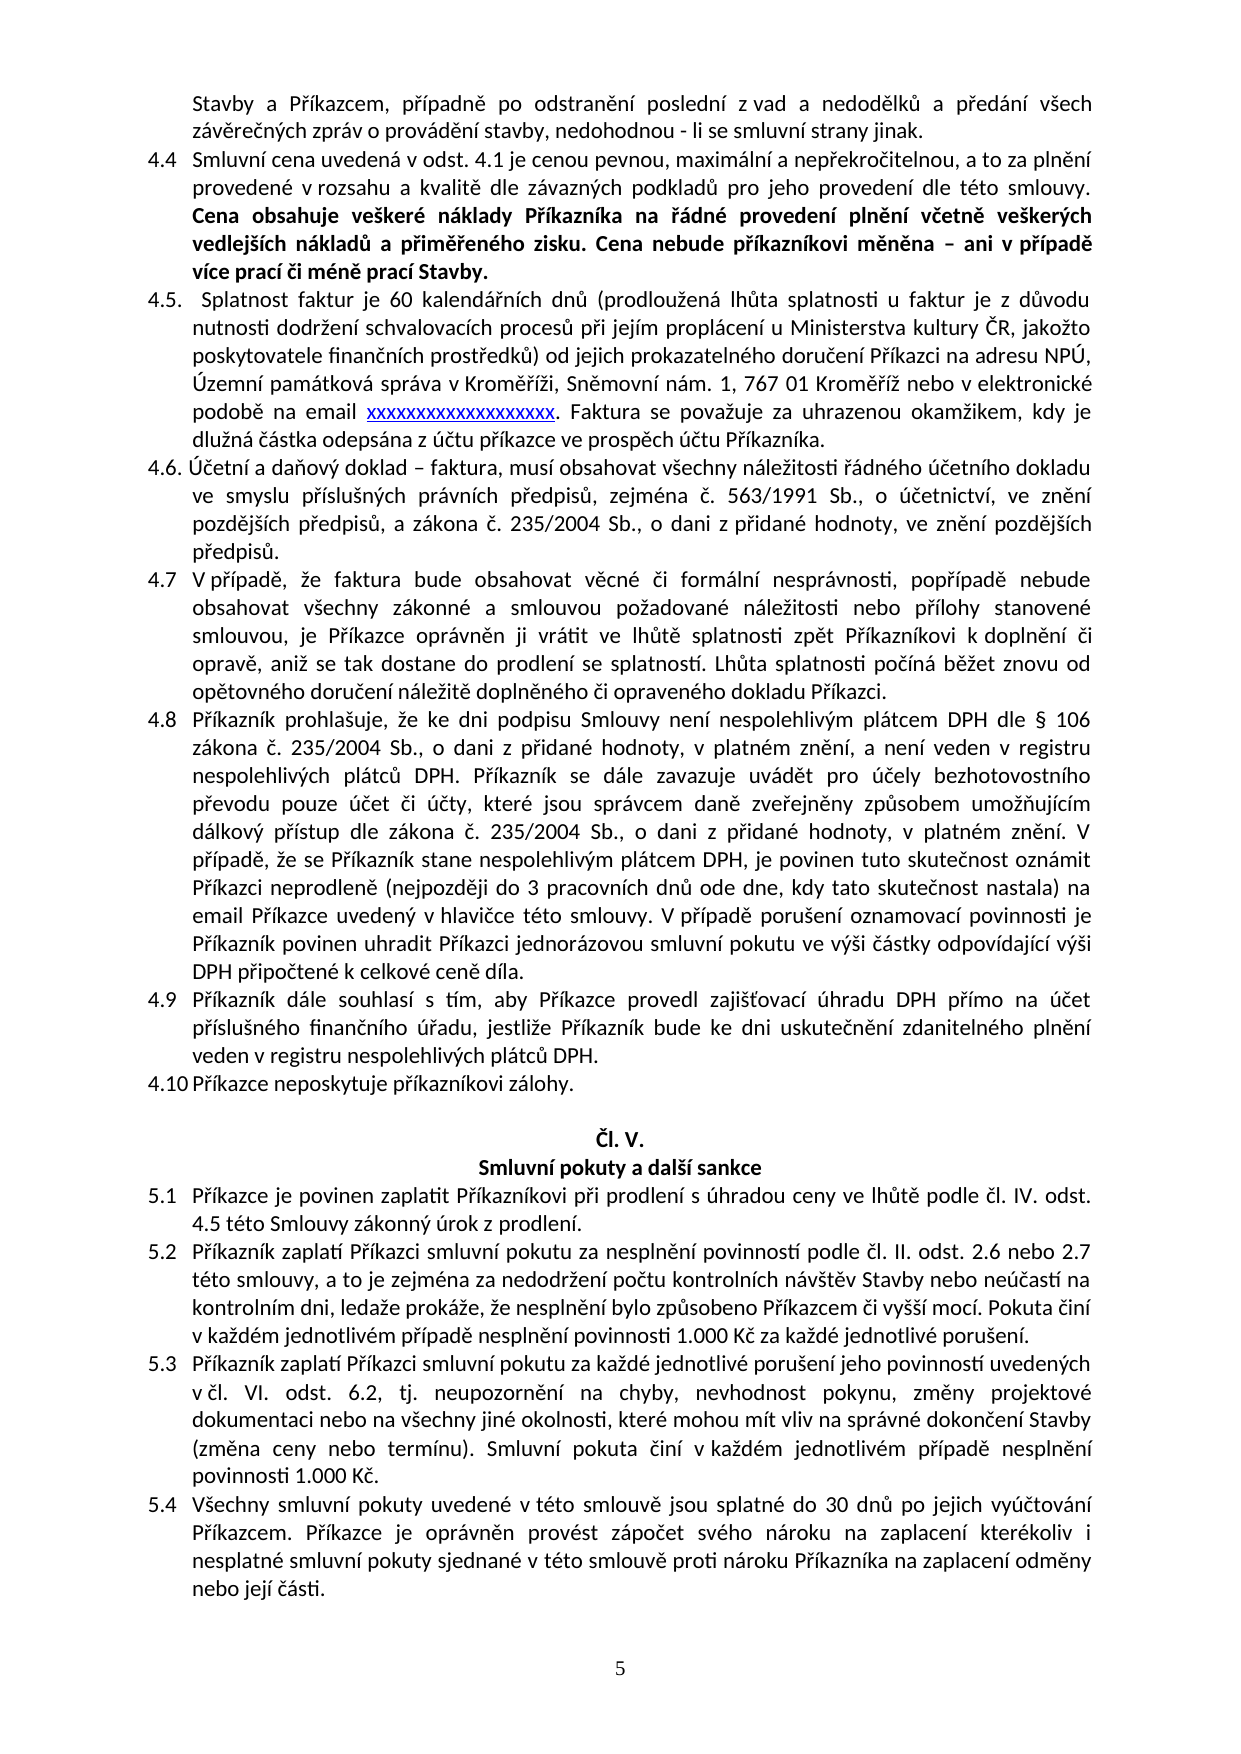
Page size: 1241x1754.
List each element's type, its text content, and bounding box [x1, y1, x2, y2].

text 4.5. Splatnost faktur je 60 kalendářních dnů (prodloužená lhůta splatnosti u faktur je z důvodu nutnosti dodržení schvalovacích procesů při jejím proplácení u Ministerstva kultury ČR, jakožto poskytovatele finančních prostředků) od jejich prokazatelného doručení Příkazci na adresu NPÚ, Územní památková správa v Kroměříži, Sněmovní nám. 1, 767 01 Kroměříž nebo v elektronické podobě na email xxxxxxxxxxxxxxxxxxx. Faktura se považuje za uhrazenou okamžikem, kdy je dlužná částka odepsána z účtu příkazce ve prospěch účtu Příkazníka. [148, 285, 1093, 453]
text 5.4 Všechny smluvní pokuty uvedené v této smlouvě jsou splatné do 30 dnů po jejich vyúčtování Příkazcem. Příkazce je oprávněn provést zápočet svého nároku na zaplacení kterékoliv i nesplatné smluvní pokuty sjednané v této smlouvě proti nároku Příkazníka na zaplacení odměny nebo její části. [148, 1490, 1093, 1602]
text 5.2 Příkazník zaplatí Příkazci smluvní pokutu za nesplnění povinností podle čl. II. odst. 2.6 nebo 2.7 této smlouvy, a to je zejména za nedodržení počtu kontrolních návštěv Stavby nebo neúčastí na kontrolním dni, ledaže prokáže, že nesplnění bylo způsobeno Příkazcem či vyšší mocí. Pokuta činí v každém jednotlivém případě nesplnění povinnosti 1.000 Kč za každé jednotlivé porušení. [148, 1237, 1093, 1349]
text 4.8 Příkazník prohlašuje, že ke dni podpisu Smlouvy není nespolehlivým plátcem DPH dle § 106 zákona č. 235/2004 Sb., o dani z přidané hodnoty, v platném znění, a není veden v registru nespolehlivých plátců DPH. Příkazník se dále zavazuje uvádět pro účely bezhotovostního převodu pouze účet či účty, které jsou správcem daně zveřejněny způsobem umožňujícím dálkový přístup dle zákona č. 235/2004 Sb., o dani z přidané hodnoty, v platném znění. V případě, že se Příkazník stane nespolehlivým plátcem DPH, je povinen tuto skutečnost oznámit Příkazci neprodleně (nejpozději do 3 pracovních dnů ode dne, kdy tato skutečnost nastala) na email Příkazce uvedený v hlavičce této smlouvy. V případě porušení oznamovací povinnosti je Příkazník povinen uhradit Příkazci jednorázovou smluvní pokutu ve výši částky odpovídající výši DPH připočtené k celkové ceně díla. [148, 705, 1093, 985]
text 4.7 V případě, že faktura bude obsahovat věcné či formální nesprávnosti, popřípadě nebude obsahovat všechny zákonné a smlouvou požadované náležitosti nebo přílohy stanovené smlouvou, je Příkazce oprávněn ji vrátit ve lhůtě splatnosti zpět Příkazníkovi k doplnění či opravě, aniž se tak dostane do prodlení se splatností. Lhůta splatnosti počíná běžet znovu od opětovného doručení náležitě doplněného či opraveného dokladu Příkazci. [148, 565, 1093, 705]
text Čl. V. [148, 1125, 1093, 1153]
text 5.1 Příkazce je povinen zaplatit Příkazníkovi při prodlení s úhradou ceny ve lhůtě podle čl. IV. odst. 4.5 této Smlouvy zákonný úrok z prodlení. [148, 1181, 1093, 1237]
text 4.10 Příkazce neposkytuje příkazníkovi zálohy. [148, 1069, 1093, 1097]
text 5.3 Příkazník zaplatí Příkazci smluvní pokutu za každé jednotlivé porušení jeho povinností uvedených v čl. VI. odst. 6.2, tj. neupozornění na chyby, nevhodnost pokynu, změny projektové dokumentaci nebo na všechny jiné okolnosti, které mohou mít vliv na správné dokončení Stavby (změna ceny nebo termínu). Smluvní pokuta činí v každém jednotlivém případě nesplnění povinnosti 1.000 Kč. [148, 1349, 1093, 1490]
text Smluvní pokuty a další sankce [148, 1153, 1093, 1181]
text 4.4 Smluvní cena uvedená v odst. 4.1 je cenou pevnou, maximální a nepřekročitelnou, a to za plnění provedené v rozsahu a kvalitě dle závazných podkladů pro jeho provedení dle této smlouvy. Cena obsahuje veškeré náklady Příkazníka na řádné provedení plnění včetně veškerých vedlejších nákladů a přiměřeného zisku. Cena nebude příkazníkovi měněna – ani v případě více prací či méně prací Stavby. [148, 145, 1093, 285]
text 4.6. Účetní a daňový doklad – faktura, musí obsahovat všechny náležitosti řádného účetního dokladu ve smyslu příslušných právních předpisů, zejména č. 563/1991 Sb., o účetnictví, ve znění pozdějších předpisů, a zákona č. 235/2004 Sb., o dani z přidané hodnoty, ve znění pozdějších předpisů. [148, 453, 1093, 565]
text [148, 89, 1093, 145]
text 4.9 Příkazník dále souhlasí s tím, aby Příkazce provedl zajišťovací úhradu DPH přímo na účet příslušného finančního úřadu, jestliže Příkazník bude ke dni uskutečnění zdanitelného plnění veden v registru nespolehlivých plátců DPH. [148, 985, 1093, 1069]
